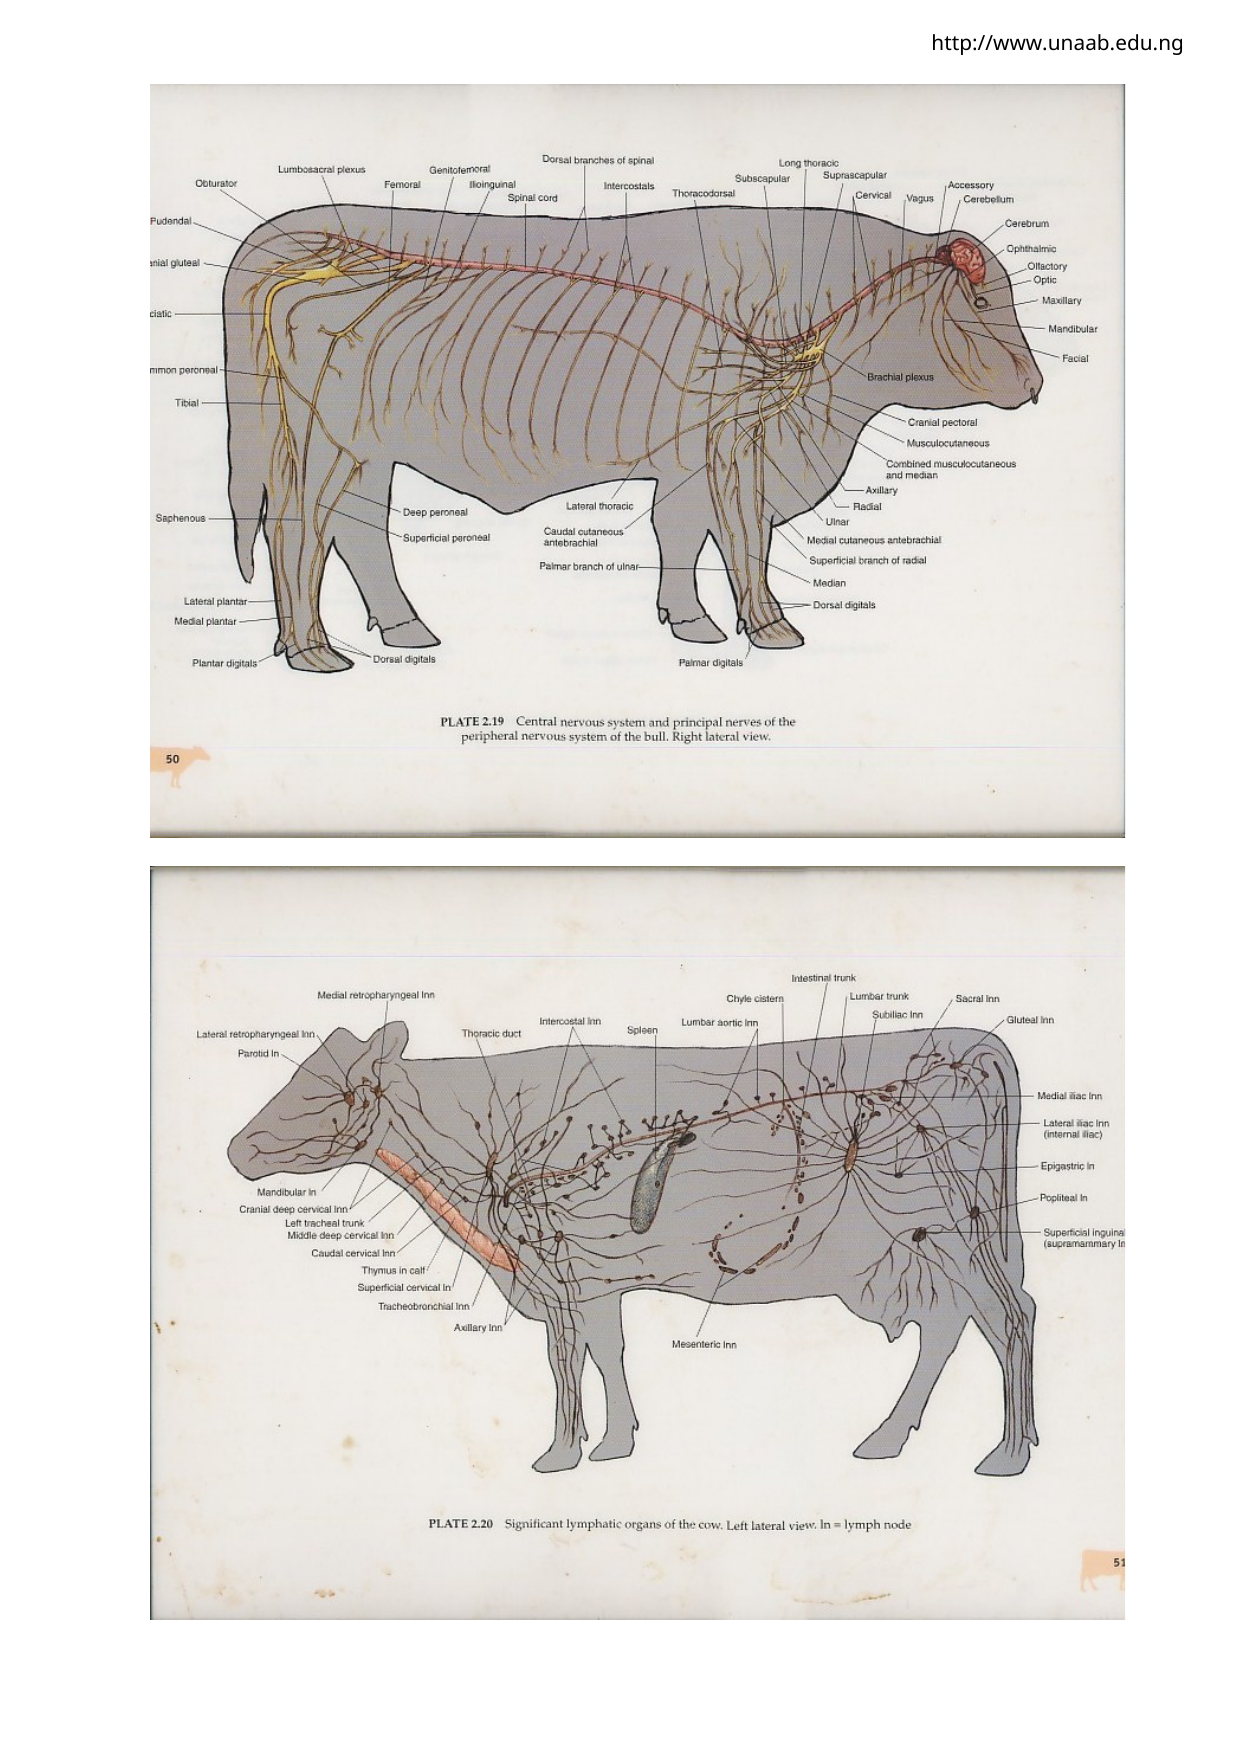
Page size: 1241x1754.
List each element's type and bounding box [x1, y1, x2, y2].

picture [150, 866, 1125, 1620]
picture [150, 84, 1125, 838]
